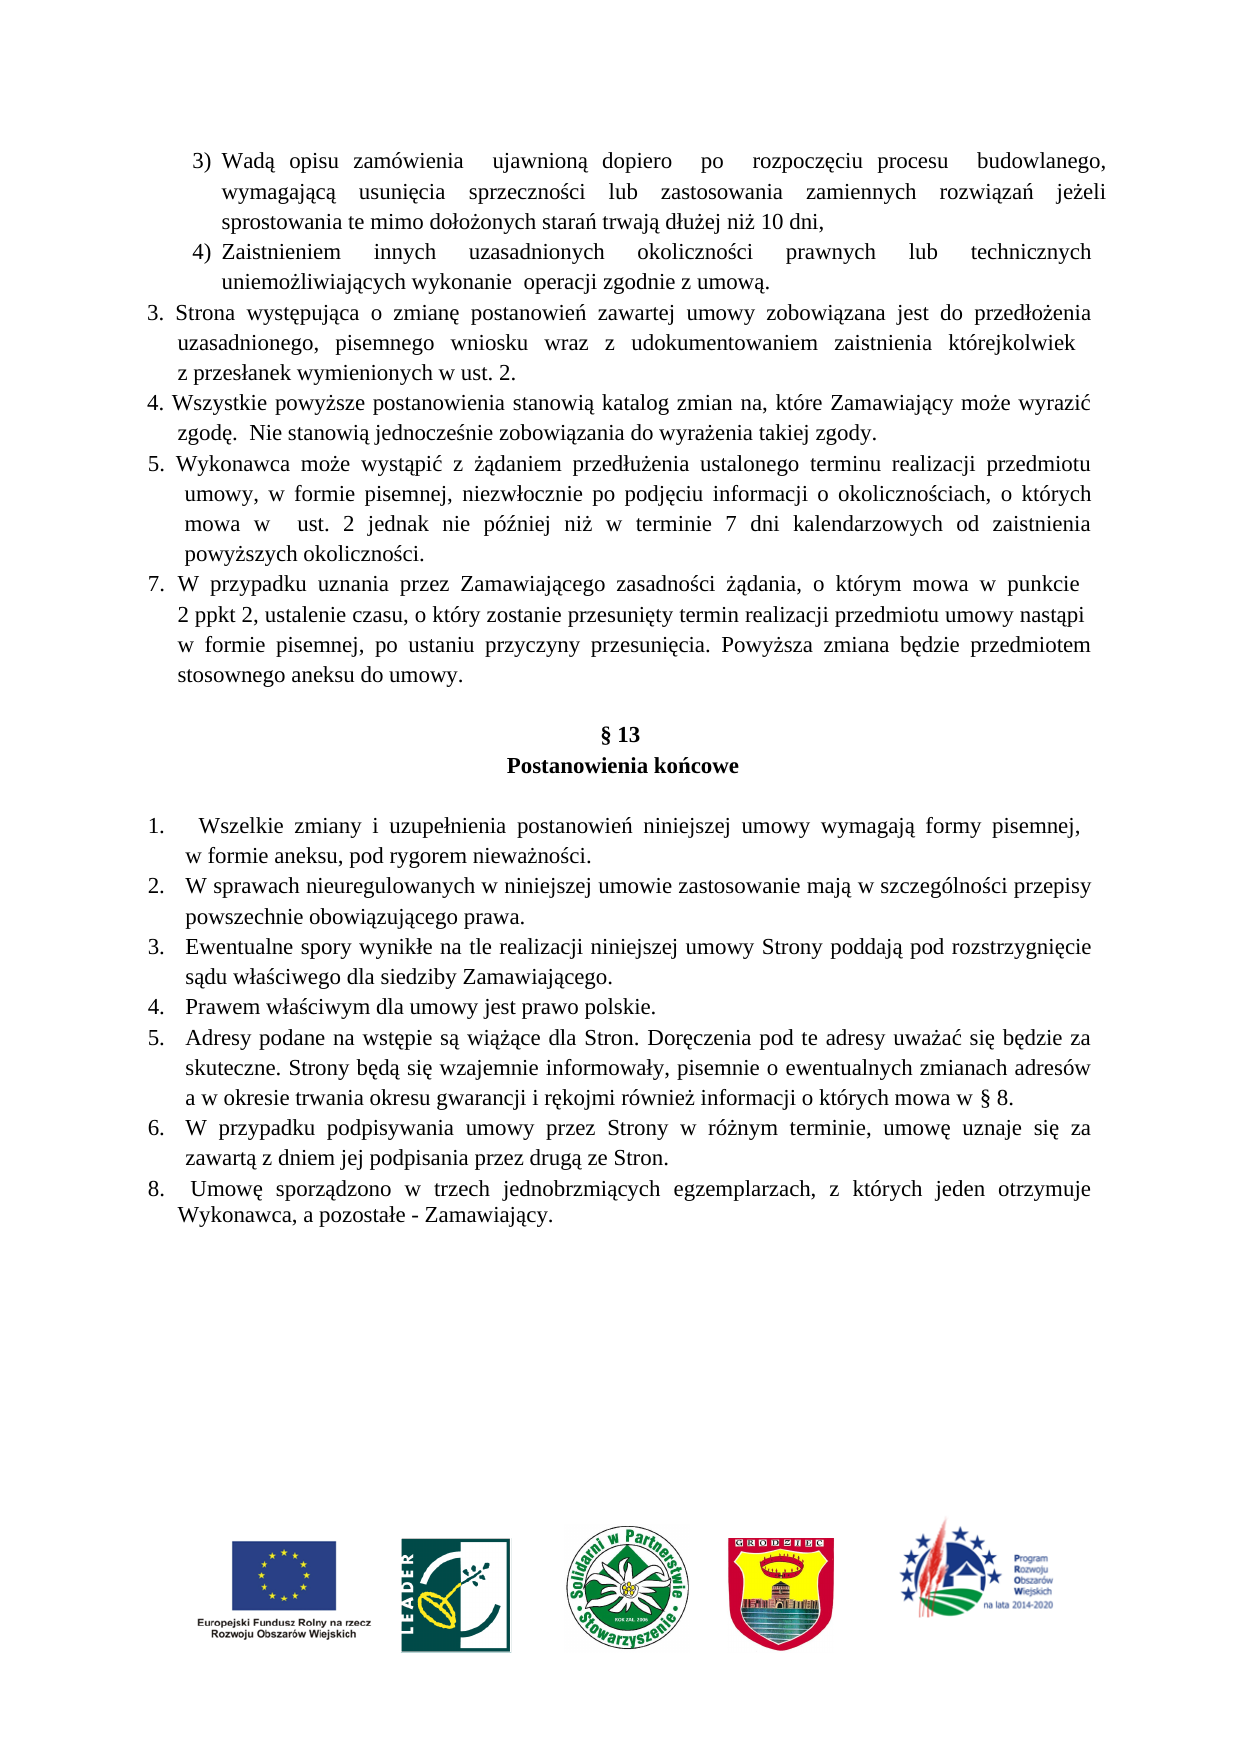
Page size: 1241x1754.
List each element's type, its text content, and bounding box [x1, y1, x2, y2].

list W sprawach nieuregulowanych w niniejszej umowie zastosowanie mają w szczególności przepisy powszechnie obowiązującego prawa. [148, 873, 1093, 929]
list W przypadku uznania przez Zamawiającego zasadności żądania, o którym mowa w punkcie 2 ppkt 2, ustalenie czasu, o który zostanie przesunięty termin realizacji przedmiotu umowy nastąpi w formie pisemnej, po ustaniu przyczyny przesunięcia. Powyższa zmiana będzie przedmiotem stosownego aneksu do umowy. [148, 571, 1093, 687]
picture [726, 1538, 835, 1653]
picture [891, 1490, 1086, 1653]
list Wadą opisu zamówienia ujawnioną dopiero po rozpoczęciu procesu budowlanego, wymagającą usunięcia sprzeczności lub zastosowania zamiennych rozwiązań jeżeli sprostowania te mimo dołożonych starań trwają dłużej niż 10 dni, [192, 148, 1107, 234]
text Postanowienia końcowe [148, 752, 1093, 778]
text 4. Wszystkie powyższe postanowienia stanowią katalog zmian na, które Zamawiający może wyrazić zgodę. Nie stanowią jednocześnie zobowiązania do wyrażenia takiej zgody. [147, 389, 1093, 446]
list 5. Wykonawca może wystąpić z żądaniem przedłużenia ustalonego terminu realizacji przedmiotu umowy, w formie pisemnej, niezwłocznie po podjęciu informacji o okolicznościach, o których mowa w ust. 2 jednak nie później niż w terminie 7 dni kalendarzowych od zaistnienia powyższych okoliczności. [148, 450, 1093, 567]
list Prawem właściwym dla umowy jest prawo polskie. [148, 993, 1093, 1020]
list Ewentualne spory wynikłe na tle realizacji niniejszej umowy Strony poddają pod rozstrzygnięcie sądu właściwego dla siedziby Zamawiającego. [148, 933, 1093, 989]
list Adresy podane na wstępie są wiążące dla Stron. Doręczenia pod te adresy uważać się będzie za skuteczne. Strony będą się wzajemnie informowały, pisemnie o ewentualnych zmianach adresów a w okresie trwania okresu gwarancji i rękojmi również informacji o których mowa w § 8. [148, 1024, 1093, 1110]
picture [563, 1524, 690, 1653]
picture [400, 1538, 512, 1653]
list Umowę sporządzono w trzech jednobrzmiących egzemplarzach, z których jeden otrzymuje Wykonawca, a pozostałe - Zamawiający. [148, 1175, 1093, 1227]
picture [184, 1520, 375, 1652]
list W przypadku podpisywania umowy przez Strony w różnym terminie, umowę uznaje się za zawartą z dniem jej podpisania przez drugą ze Stron. [148, 1114, 1093, 1171]
list Wszelkie zmiany i uzupełnienia postanowień niniejszej umowy wymagają formy pisemnej, w formie aneksu, pod rygorem nieważności. [148, 812, 1093, 869]
text § 13 [148, 722, 1093, 748]
text 3. Strona występująca o zmianę postanowień zawartej umowy zobowiązana jest do przedłożenia uzasadnionego, pisemnego wniosku wraz z udokumentowaniem zaistnienia którejkolwiek z przesłanek wymienionych w ust. 2. [147, 299, 1093, 385]
list Zaistnieniem innych uzasadnionych okoliczności prawnych lub technicznych uniemożliwiających wykonanie operacji zgodnie z umową. [192, 238, 1093, 295]
